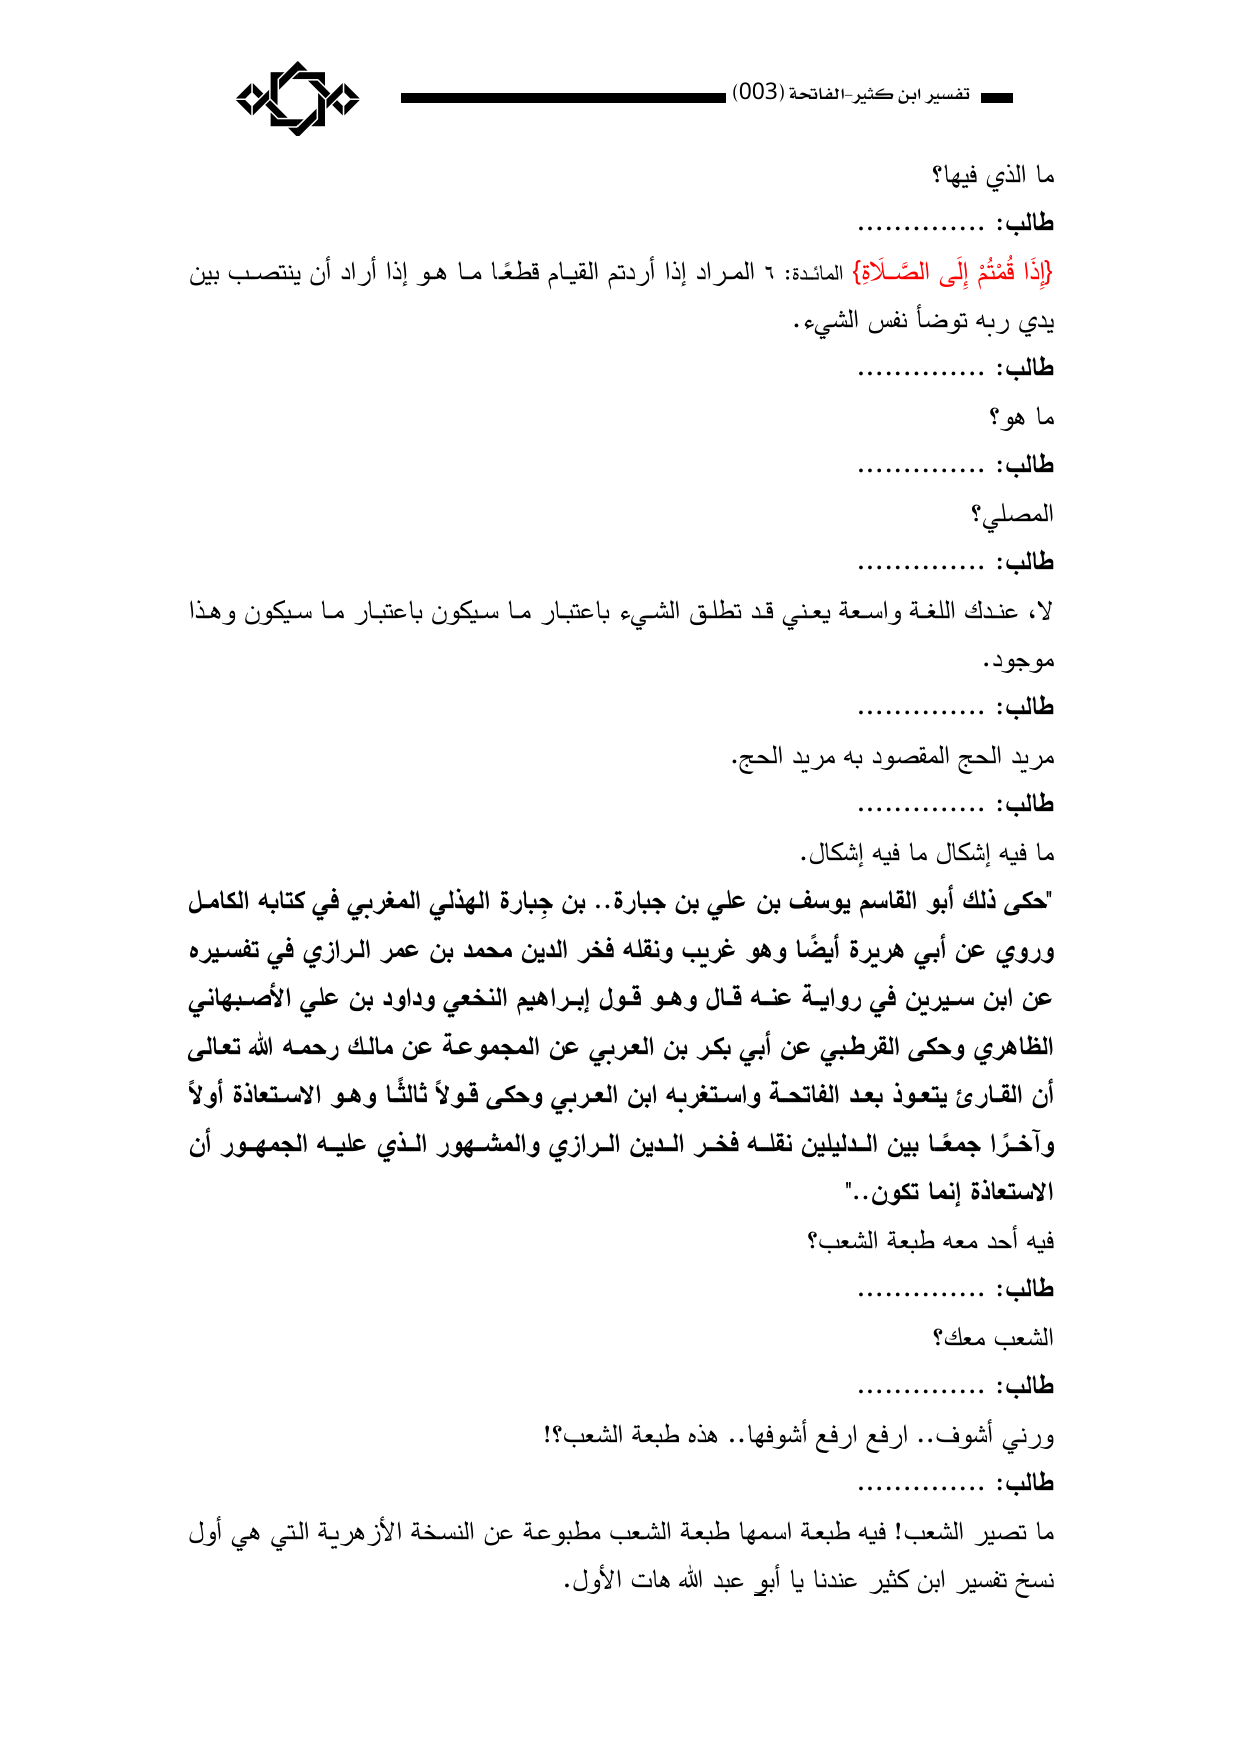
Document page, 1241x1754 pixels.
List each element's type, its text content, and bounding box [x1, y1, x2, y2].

text طالب: .............. [187, 1361, 1053, 1410]
text "حكى ذلك أبو القاسم يوسف بن علي بن جبارة.. بن جِبارة الهذلي المغربي في كتابه الكامل وروي عن أبي هريرة أيضًا وهو غريب ونقله فخر الدين محمد بن عمر الرازي في تفسيره عن ابن سيرين في رواية عنه قال وهو قول إبراهيم النخعي وداود بن علي الأصبهاني الظاهري وحكى القرطبي عن أبي بكر بن العربي عن المجموعة عن مالك رحمه الله تعالى أن القارئ يتعوذ بعد الفاتحة واستغربه ابن العربي وحكى قولاً ثالثًا وهو الاستعاذة أولاً وآخرًا جمعًا بين الدليلين نقله فخر الدين الرازي والمشهور الذي عليه الجمهور أن الاستعاذة إنما تكون.." [187, 876, 1053, 1216]
text طالب: .............. [187, 343, 1053, 392]
text ما فيه إشكال ما فيه إشكال. [187, 828, 1053, 876]
text {إِذَا قُمْتُمْ إِلَى الصَّلَاةِ} المائدة: ٦ المراد إذا أردتم القيام قطعًا ما هو إذا أراد أن ينتصب بين يدي ربه توضأ نفس الشيء. [187, 247, 1053, 343]
text ما الذي فيها؟ [187, 150, 1053, 198]
text ما هو؟ [187, 392, 1053, 440]
text طالب: .............. [187, 779, 1053, 828]
text لا، عندك اللغة واسعة يعني قد تطلق الشيء باعتبار ما سيكون باعتبار ما سيكون وهذا موجود. [187, 586, 1053, 682]
text مريد الحج المقصود به مريد الحج. [187, 731, 1053, 779]
text الشعب معك؟ [187, 1313, 1053, 1361]
text ما تصير الشعب! فيه طبعة اسمها طبعة الشعب مطبوعة عن النسخة الأزهرية التي هي أول نسخ تفسير ابن كثير عندنا يا أبو عبد الله هات الأول. [187, 1507, 1053, 1603]
text ورني أشوف.. ارفع ارفع أشوفها.. هذه طبعة الشعب؟! [187, 1410, 1053, 1458]
text المصلي؟ [187, 489, 1053, 537]
text فيه أحد معه طبعة الشعب؟ [187, 1216, 1053, 1264]
text طالب: .............. [187, 1264, 1053, 1313]
text طالب: .............. [187, 537, 1053, 586]
text طالب: .............. [187, 682, 1053, 731]
text طالب: .............. [187, 1458, 1053, 1507]
text طالب: .............. [187, 440, 1053, 489]
text طالب: .............. [187, 198, 1053, 247]
